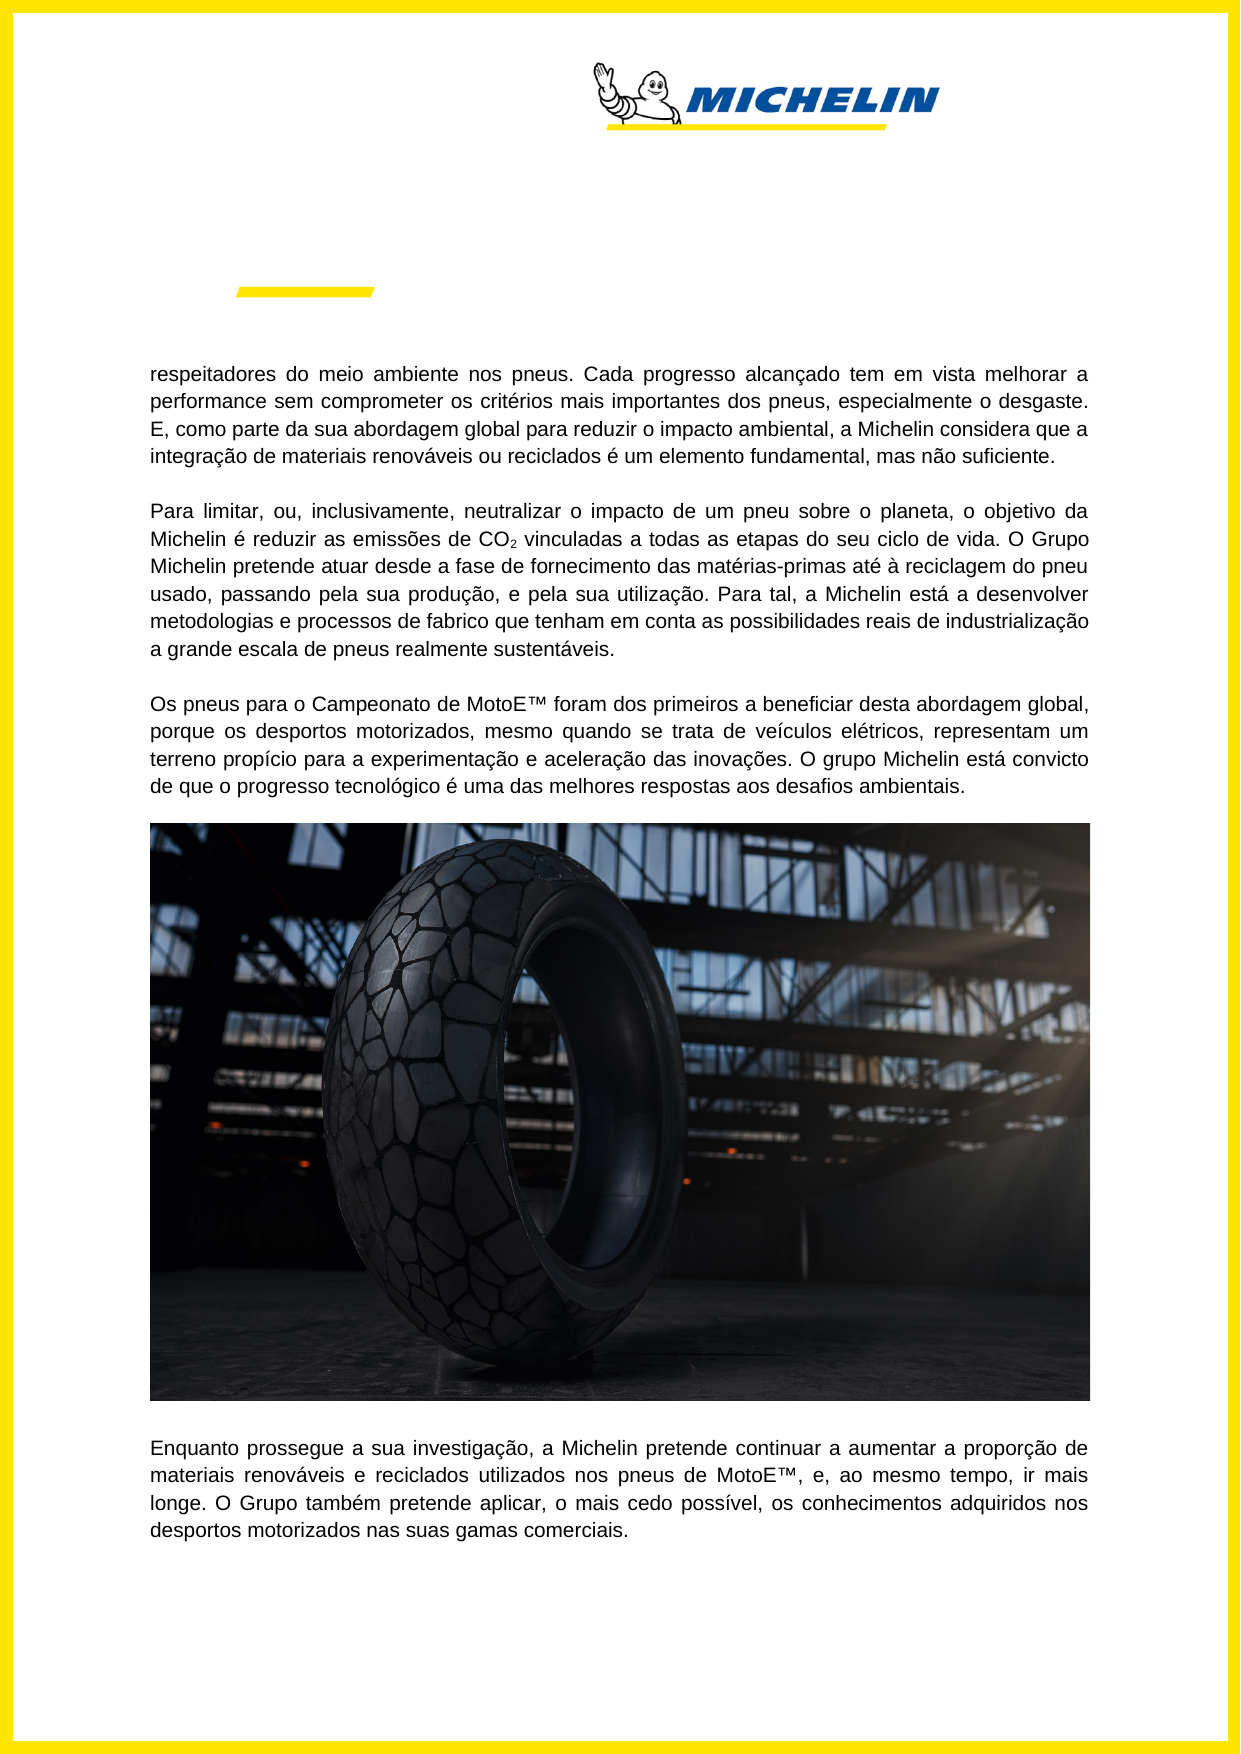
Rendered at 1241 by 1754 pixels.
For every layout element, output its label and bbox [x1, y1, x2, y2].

picture [150, 823, 1091, 1401]
picture [150, 21, 1228, 332]
